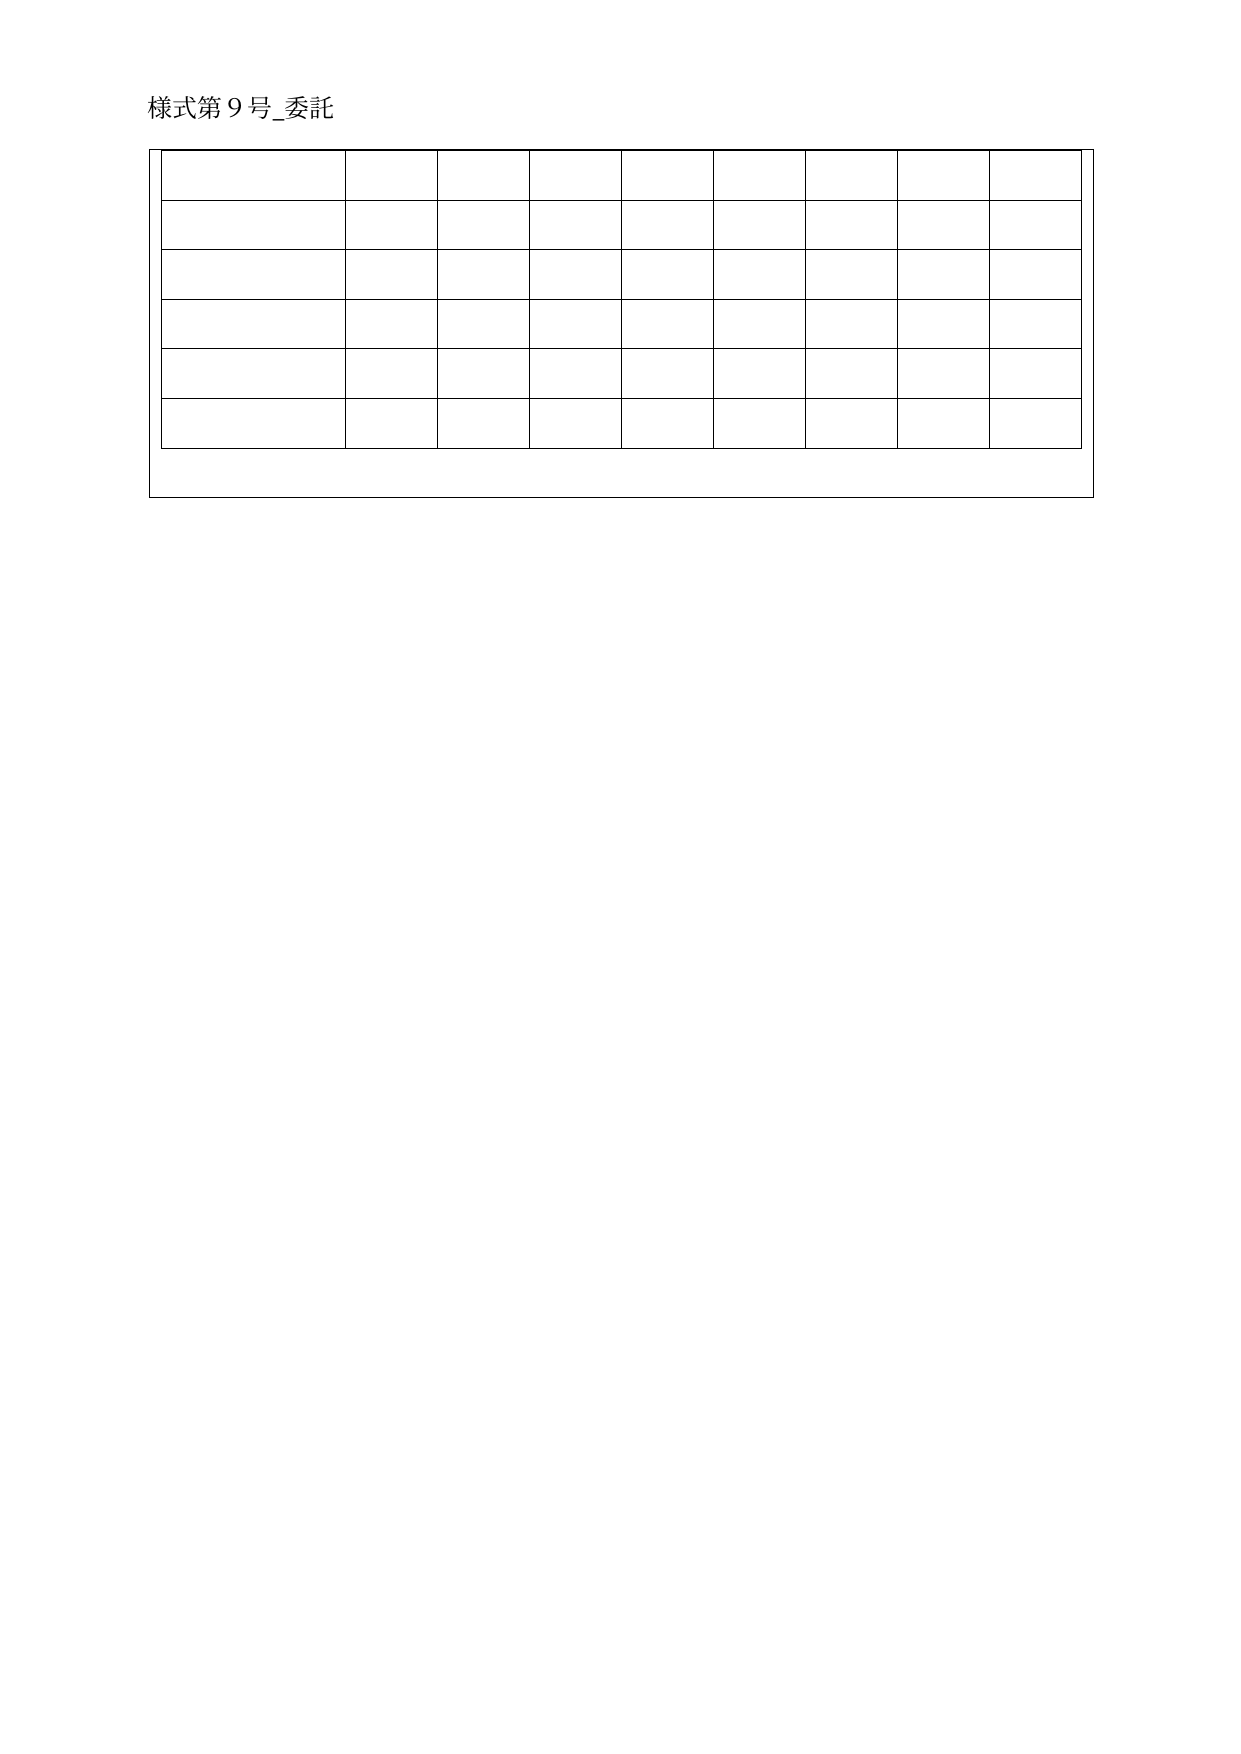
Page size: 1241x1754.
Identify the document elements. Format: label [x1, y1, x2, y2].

table_header [150, 150, 1093, 497]
